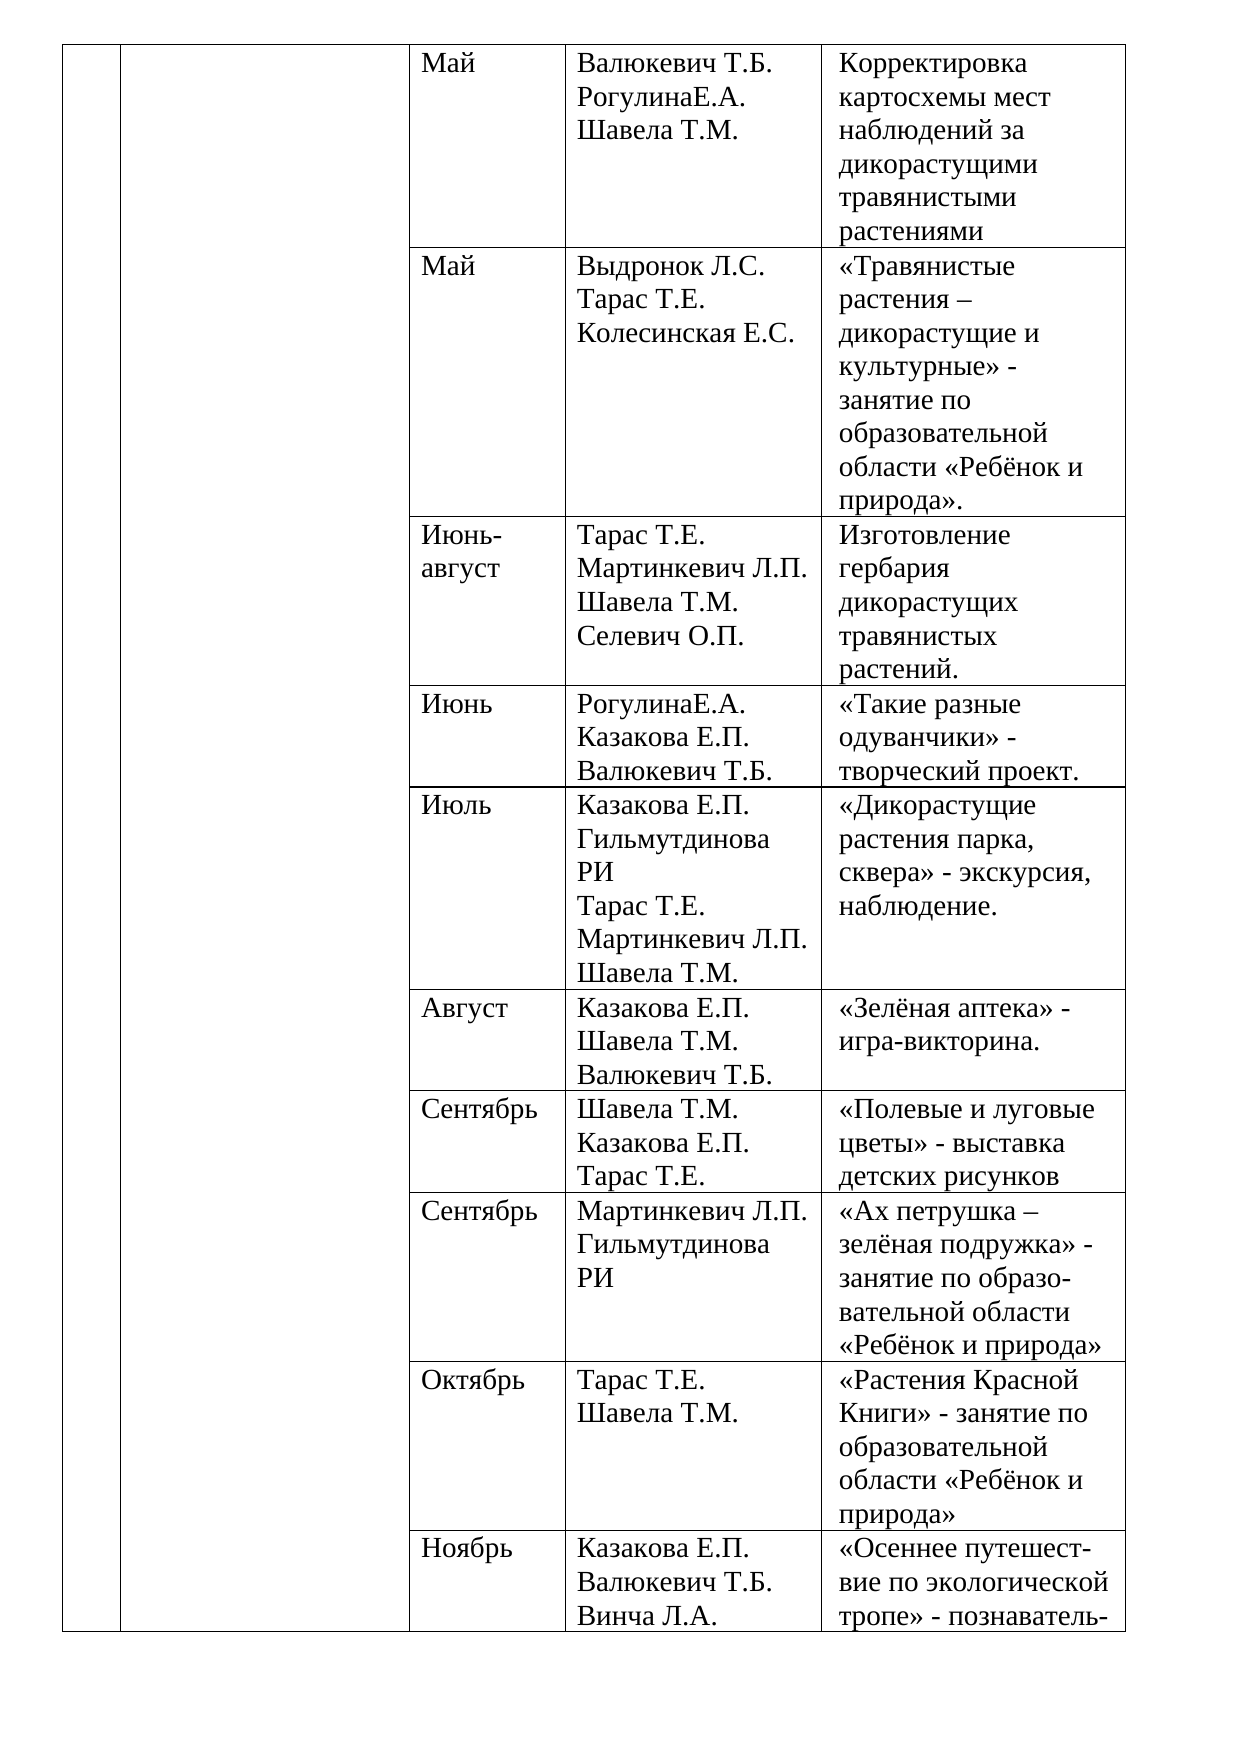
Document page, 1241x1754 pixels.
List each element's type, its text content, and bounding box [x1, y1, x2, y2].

table_cell Тарас Т.Е. Мартинкевич Л.П. Шавела Т.М. Селевич О.П. [566, 517, 821, 685]
table_cell Выдронок Л.С. Тарас Т.Е. Колесинская Е.С. [566, 248, 821, 516]
table_cell Июнь [410, 686, 565, 786]
table_cell Ноябрь [410, 1531, 565, 1631]
table_cell Август [410, 990, 565, 1090]
table_cell «Зелёная аптека» - игра-викторина. [822, 990, 1125, 1090]
table_cell Тарас Т.Е. Шавела Т.М. [566, 1362, 821, 1529]
table_cell Сентябрь [410, 1193, 565, 1361]
table_cell Сентябрь [410, 1091, 565, 1192]
table_cell Октябрь [410, 1362, 565, 1529]
table_cell Казакова Е.П. Шавела Т.М. Валюкевич Т.Б. [566, 990, 821, 1090]
table_cell Май [410, 45, 565, 247]
table_cell «Дикорастущие растения парка, сквера» - экскурсия, наблюдение. [822, 788, 1125, 989]
table_cell Мартинкевич Л.П. Гильмутдинова РИ [566, 1193, 821, 1361]
table_cell Июнь-август [410, 517, 565, 685]
table_cell «Полевые и луговые цветы» - выставка детских рисунков [822, 1091, 1125, 1192]
table_cell Валюкевич Т.Б. РогулинаЕ.А. Шавела Т.М. [566, 45, 821, 247]
table_cell «Ах петрушка – зелёная подружка» - занятие по образо-вательной области «Ребёнок и природа» [822, 1193, 1125, 1361]
table_cell РогулинаЕ.А. Казакова Е.П. Валюкевич Т.Б. [566, 686, 821, 786]
table_cell Корректировка картосхемы мест наблюдений за дикорастущими травянистыми растениями [822, 45, 1125, 247]
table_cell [822, 1531, 1125, 1631]
table_cell Июль [410, 788, 565, 989]
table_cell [566, 1531, 821, 1631]
table_cell «Травянистые растения – дикорастущие и культурные» - занятие по образовательной области «Ребёнок и природа». [822, 248, 1125, 516]
table_cell «Такие разные одуванчики» - творческий проект. [822, 686, 1125, 786]
table_cell Шавела Т.М. Казакова Е.П. Тарас Т.Е. [566, 1091, 821, 1192]
table_cell «Растения Красной Книги» - занятие по образовательной области «Ребёнок и природа» [822, 1362, 1125, 1529]
table_cell Май [410, 248, 565, 516]
table_cell Изготовление гербария дикорастущих травянистых растений. [822, 517, 1125, 685]
table_cell Казакова Е.П. Гильмутдинова РИ Тарас Т.Е. Мартинкевич Л.П. Шавела Т.М. [566, 788, 821, 989]
